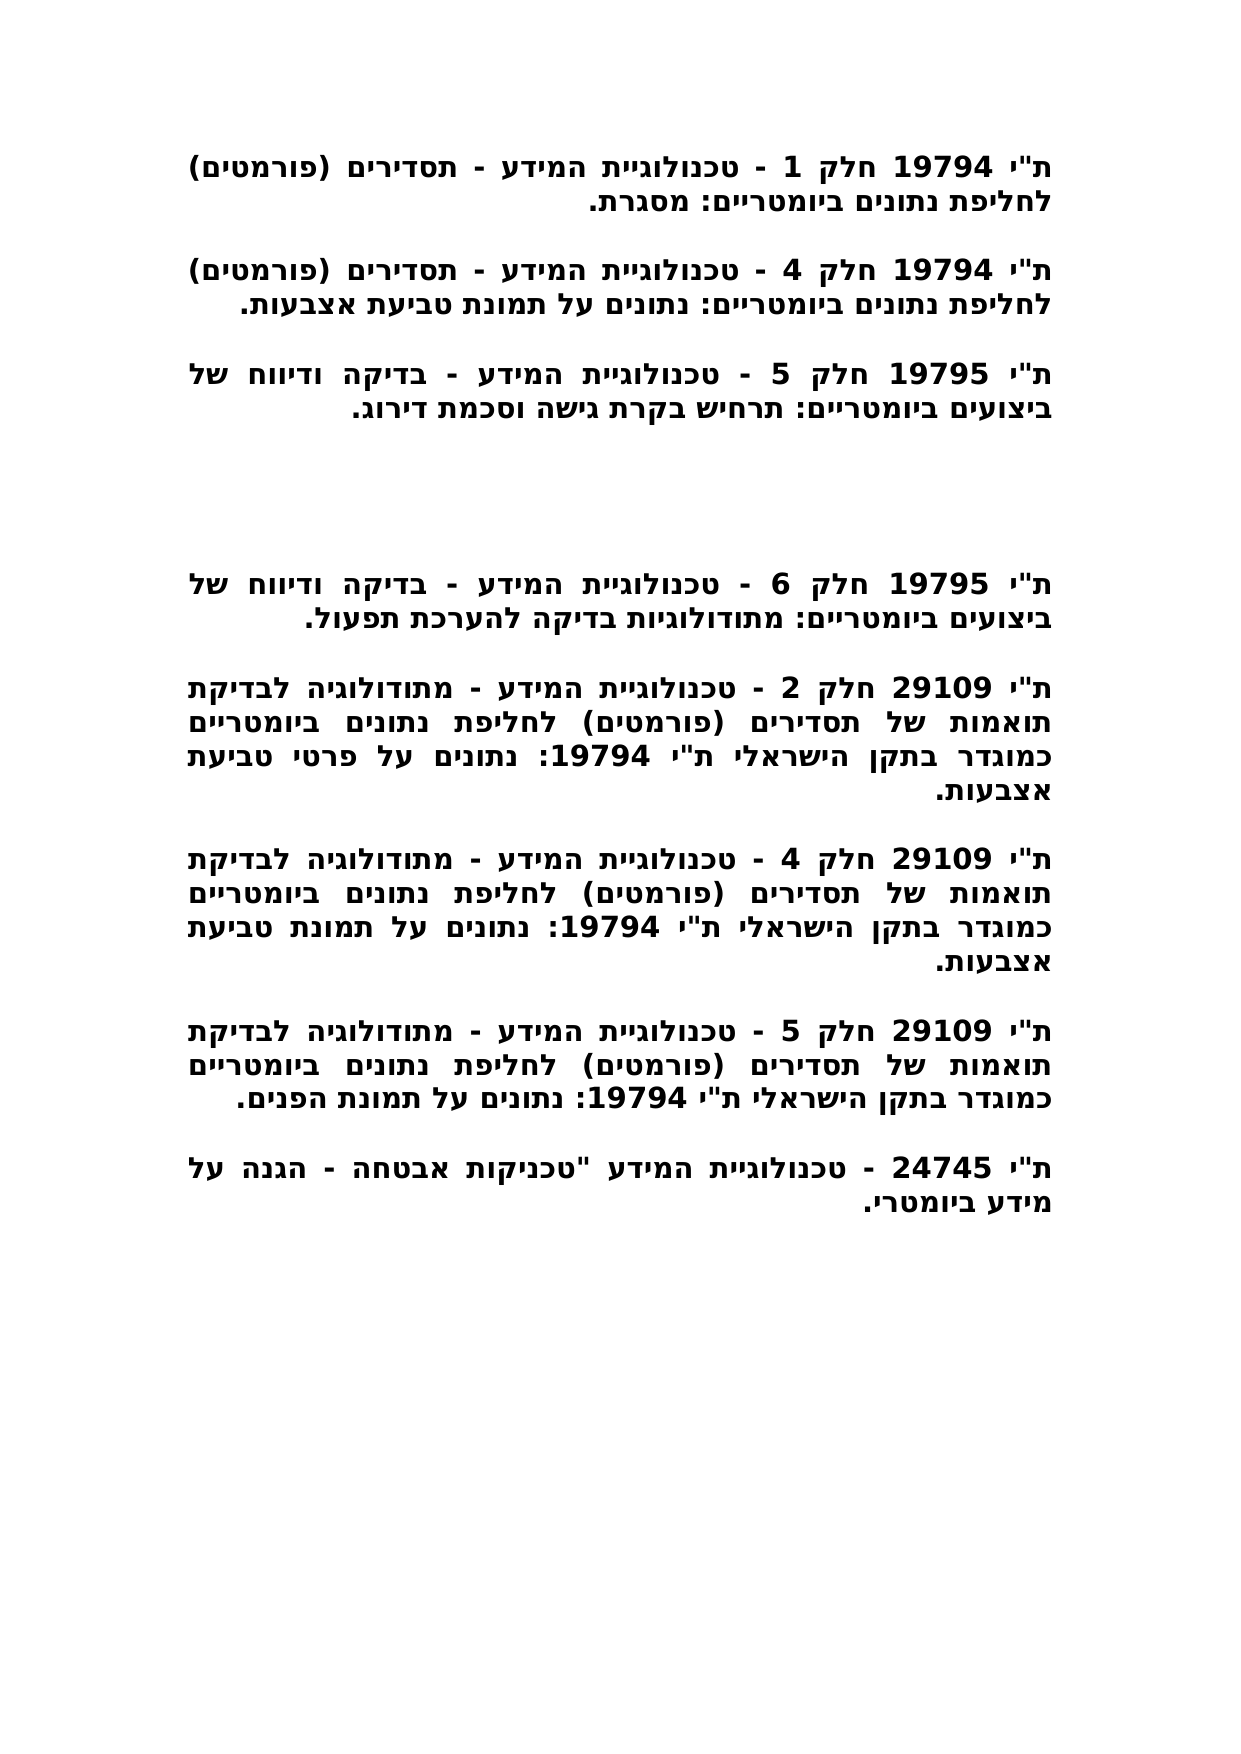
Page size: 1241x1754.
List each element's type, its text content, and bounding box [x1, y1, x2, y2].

text ת"י 29109 חלק 4 - טכנולוגיית המידע - מתודולוגיה לבדיקת תואמות של תסדירים (פורמטים) לחליפת נתונים ביומטריים כמוגדר בתקן הישראלי ת"י 19794: נתונים על תמונת טביעת אצבעות. [187, 842, 1053, 978]
text ת"י 19794 חלק 1 - טכנולוגיית המידע - תסדירים (פורמטים) לחליפת נתונים ביומטריים: מסגרת. [187, 150, 1053, 218]
text ת"י 19794 חלק 4 - טכנולוגיית המידע - תסדירים (פורמטים) לחליפת נתונים ביומטריים: נתונים על תמונת טביעת אצבעות. [187, 253, 1053, 321]
text ת"י 29109 חלק 5 - טכנולוגיית המידע - מתודולוגיה לבדיקת תואמות של תסדירים (פורמטים) לחליפת נתונים ביומטריים כמוגדר בתקן הישראלי ת"י 19794: נתונים על תמונת הפנים. [187, 1014, 1053, 1116]
text ת"י 19795 חלק 6 - טכנולוגיית המידע - בדיקה ודיווח של ביצועים ביומטריים: מתודולוגיות בדיקה להערכת תפעול. [187, 567, 1053, 635]
text ת"י 19795 חלק 5 - טכנולוגיית המידע - בדיקה ודיווח של ביצועים ביומטריים: תרחיש בקרת גישה וסכמת דירוג. [187, 357, 1053, 425]
text ת"י 24745 - טכנולוגיית המידע "טכניקות אבטחה - הגנה על מידע ביומטרי. [187, 1151, 1053, 1219]
text ת"י 29109 חלק 2 - טכנולוגיית המידע - מתודולוגיה לבדיקת תואמות של תסדירים (פורמטים) לחליפת נתונים ביומטריים כמוגדר בתקן הישראלי ת"י 19794: נתונים על פרטי טביעת אצבעות. [187, 671, 1053, 807]
